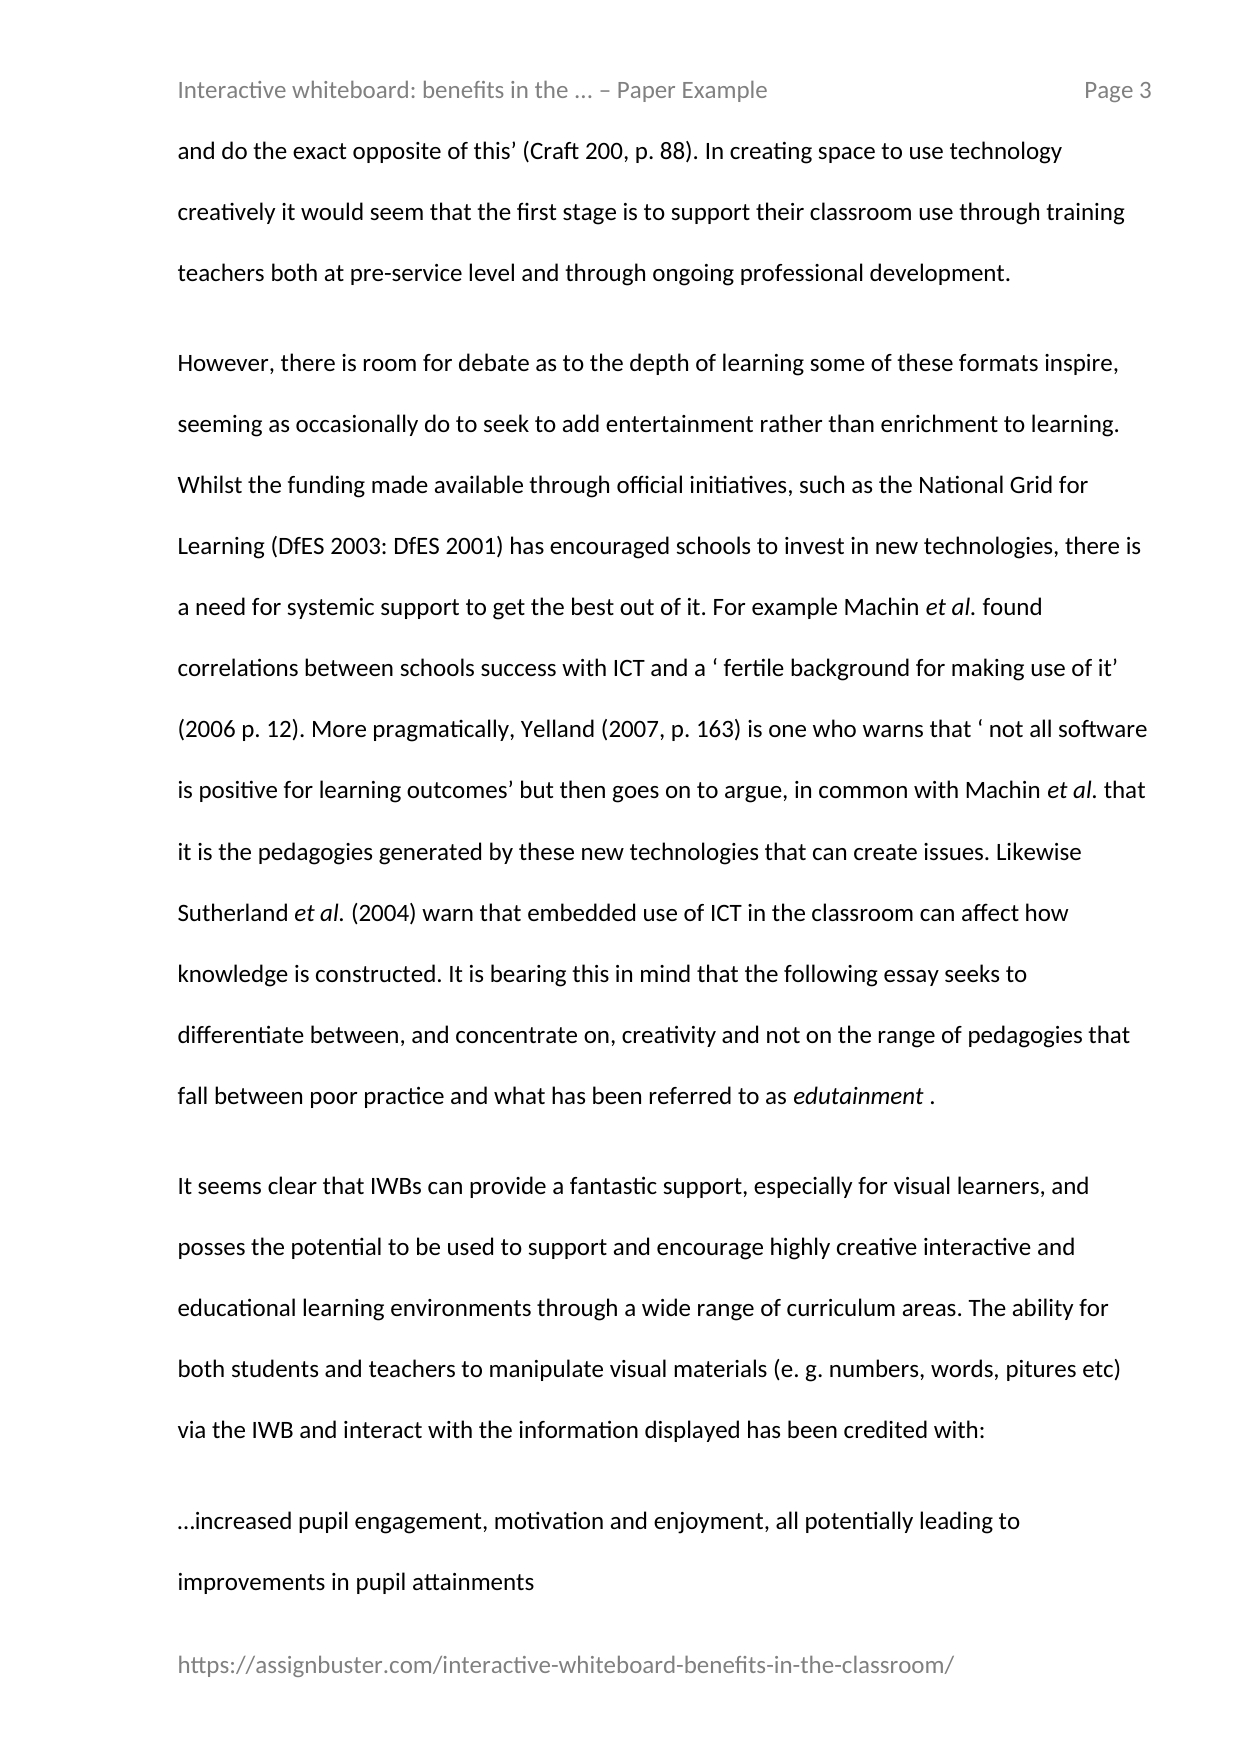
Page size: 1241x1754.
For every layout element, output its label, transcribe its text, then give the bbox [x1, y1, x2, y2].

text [177, 135, 1152, 287]
text …increased pupil engagement, motivation and enjoyment, all potentially leading to improvements in pupil attainments [177, 1505, 1152, 1597]
text It seems clear that IWBs can provide a fantastic support, especially for visual learners, and posses the potential to be used to support and encourage highly creative interactive and educational learning environments through a wide range of curriculum areas. The ability for both students and teachers to manipulate visual materials (e. g. numbers, words, pitures etc) via the IWB and interact with the information displayed has been credited with: [177, 1170, 1152, 1445]
text However, there is room for debate as to the depth of learning some of these formats inspire, seeming as occasionally do to seek to add entertainment rather than enrichment to learning. Whilst the funding made available through official initiatives, such as the National Grid for Learning (DfES 2003: DfES 2001) has encouraged schools to invest in new technologies, there is a need for systemic support to get the best out of it. For example Machin et al. found correlations between schools success with ICT and a ‘ fertile background for making use of it’ (2006 p. 12). More pragmatically, Yelland (2007, p. 163) is one who warns that ‘ not all software is positive for learning outcomes’ but then goes on to argue, in common with Machin et al. that it is the pedagogies generated by these new technologies that can create issues. Likewise Sutherland et al. (2004) warn that embedded use of ICT in the classroom can affect how knowledge is constructed. It is bearing this in mind that the following essay seeks to differentiate between, and concentrate on, creativity and not on the range of pedagogies that fall between poor practice and what has been referred to as edutainment . [177, 347, 1152, 1110]
